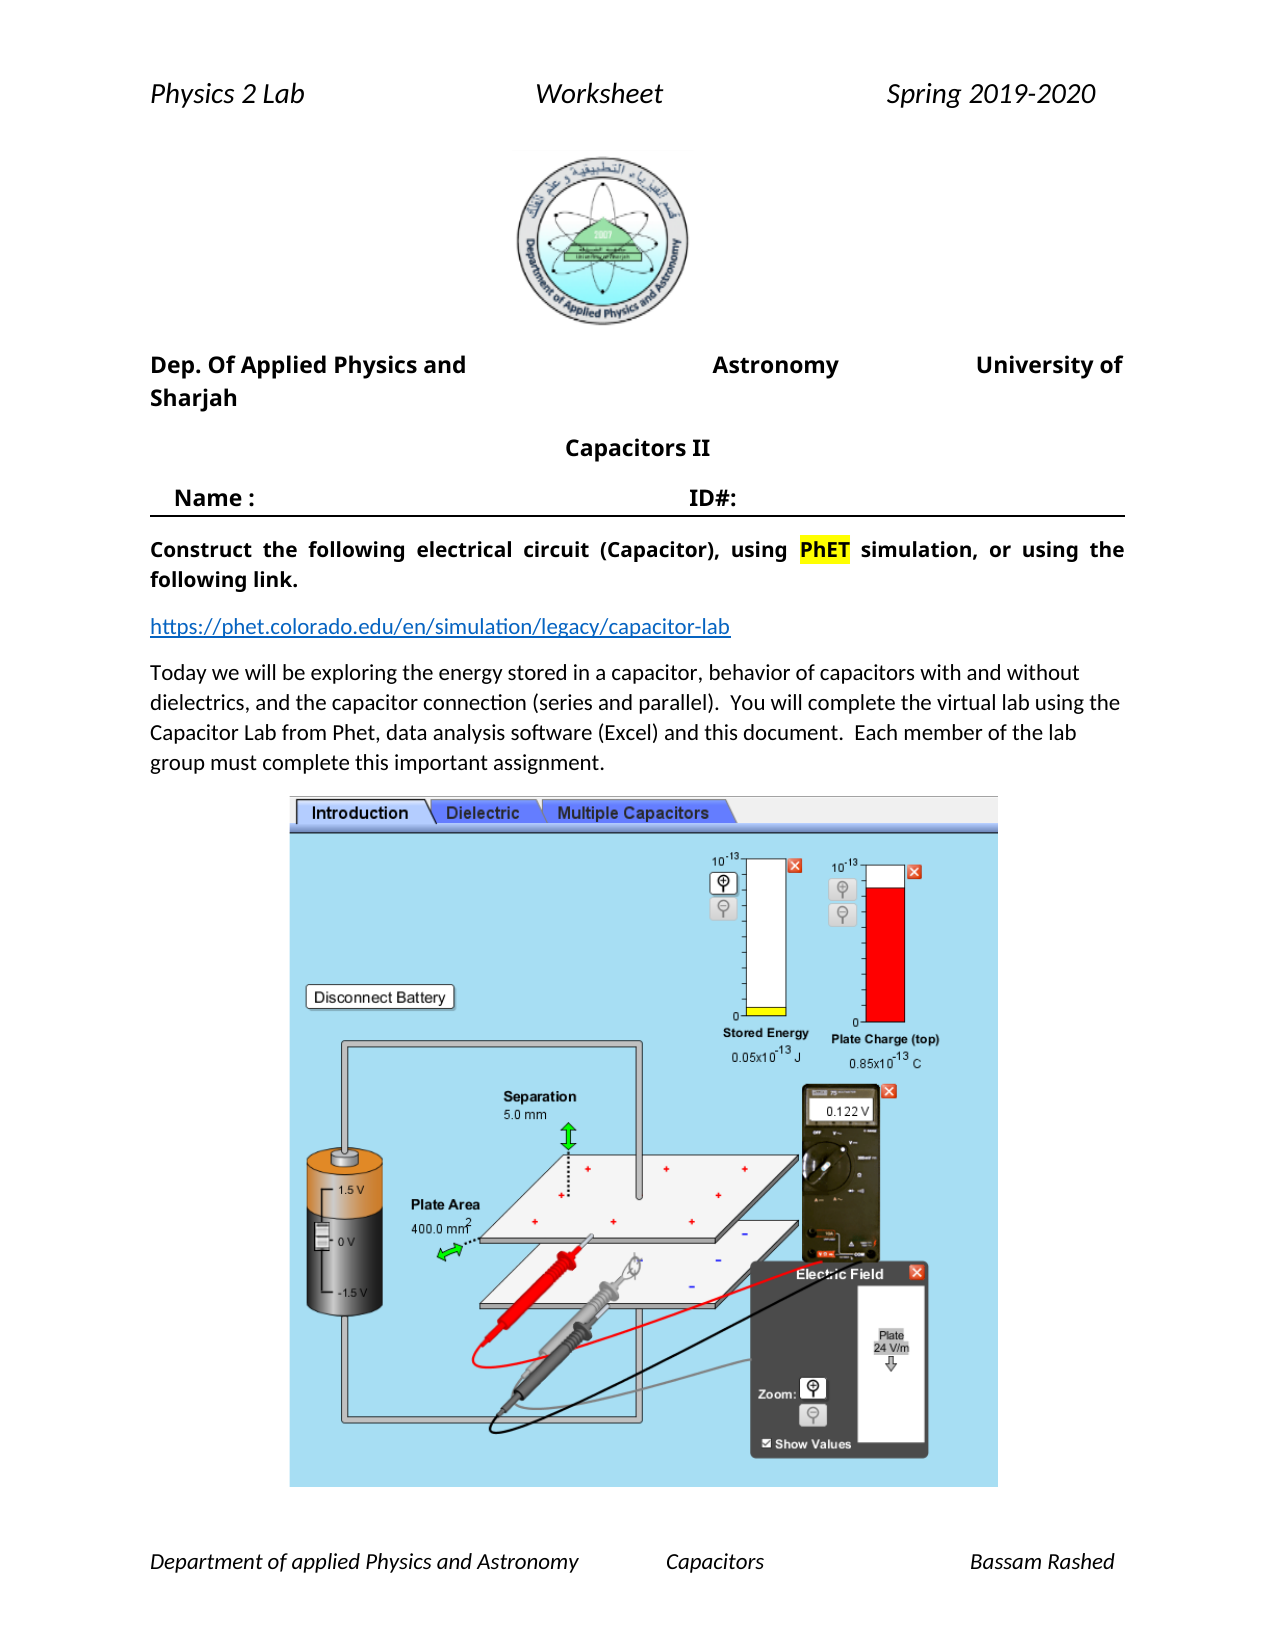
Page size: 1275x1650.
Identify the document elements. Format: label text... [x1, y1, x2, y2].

text Today we will be exploring the energy stored in a capacitor, behavior of capacitors with and without dielectrics, and the capacitor connection (series and parallel). You will complete the virtual lab using the Capacitor Lab from Phet, data analysis software (Excel) and this document. Each member of the lab group must complete this important assignment. [150, 625, 1125, 742]
text Construct the following electrical circuit (Capacitor), using PhET simulation, or using the following link. [150, 502, 1125, 561]
text https://phet.colorado.edu/en/simulation/legacy/capacitor-lab [150, 579, 1125, 607]
text Name : ID#: [150, 449, 1125, 482]
picture [509, 150, 694, 330]
text Capacitors II [150, 399, 1125, 430]
picture [289, 762, 999, 1452]
text Dep. Of Applied Physics and Astronomy University of Sharjah [150, 349, 1125, 380]
